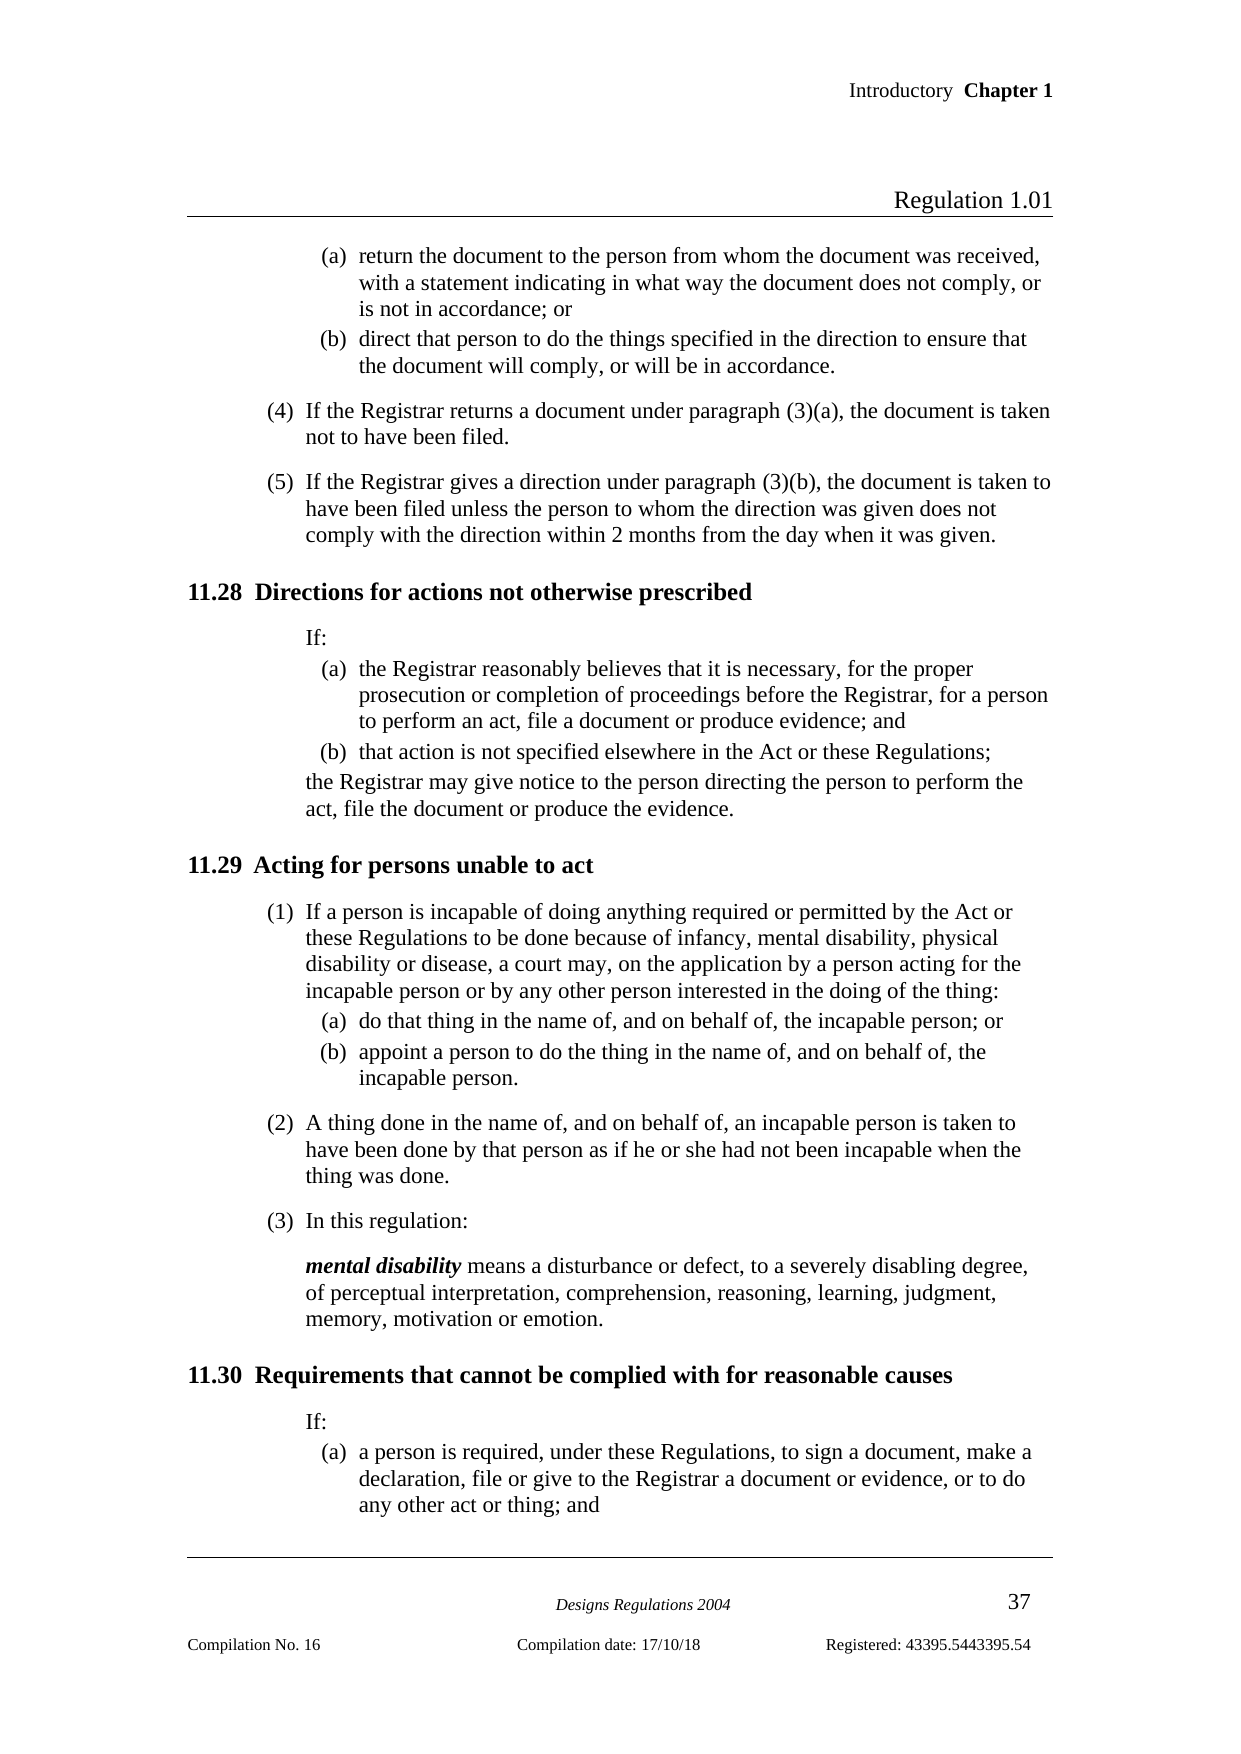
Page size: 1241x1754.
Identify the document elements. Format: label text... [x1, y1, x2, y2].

text (b) appoint a person to do the thing in the name of, and on behalf of, the incapable person. [187, 1038, 1053, 1091]
text 11.30 Requirements that cannot be complied with for reasonable causes [187, 1360, 1053, 1389]
text (b) that action is not specified elsewhere in the Act or these Regulations; [187, 738, 1053, 764]
text (2) A thing done in the name of, and on behalf of, an incapable person is taken to have been done by that person as if he or she had not been incapable when the thing was done. [187, 1109, 1053, 1188]
text 11.28 Directions for actions not otherwise prescribed [187, 577, 1053, 605]
text (a) return the document to the person from whom the document was received, with a statement indicating in what way the document does not comply, or is not in accordance; or [187, 242, 1053, 321]
text (b) direct that person to do the things specified in the direction to ensure that the document will comply, or will be in accordance. [187, 325, 1053, 378]
text (4) If the Registrar returns a document under paragraph (3)(a), the document is taken not to have been filed. [187, 397, 1053, 449]
text (3) In this regulation: [187, 1207, 1053, 1233]
text If: [187, 1408, 1053, 1434]
text (a) do that thing in the name of, and on behalf of, the incapable person; or [187, 1007, 1053, 1034]
text (a) a person is required, under these Regulations, to sign a document, make a declaration, file or give to the Registrar a document or evidence, or to do any other act or thing; and [187, 1438, 1053, 1517]
text (5) If the Registrar gives a direction under paragraph (3)(b), the document is taken to have been filed unless the person to whom the direction was given does not comply with the direction within 2 months from the day when it was given. [187, 468, 1053, 547]
text (a) the Registrar reasonably believes that it is necessary, for the proper prosecution or completion of proceedings before the Registrar, for a person to perform an act, file a document or produce evidence; and [187, 654, 1053, 734]
text the Registrar may give notice to the person directing the person to perform the act, file the document or produce the evidence. [305, 768, 1053, 821]
text If: [187, 624, 1053, 650]
text mental disability means a disturbance or defect, to a severely disabling degree, of perceptual interpretation, comprehension, reasoning, learning, judgment, memory, motivation or emotion. [305, 1252, 1053, 1331]
text (1) If a person is incapable of doing anything required or permitted by the Act or these Regulations to be done because of infancy, mental disability, physical disability or disease, a court may, on the application by a person acting for the incapable person or by any other person interested in the doing of the thing: [187, 898, 1053, 1003]
text 11.29 Acting for persons unable to act [187, 850, 1053, 879]
